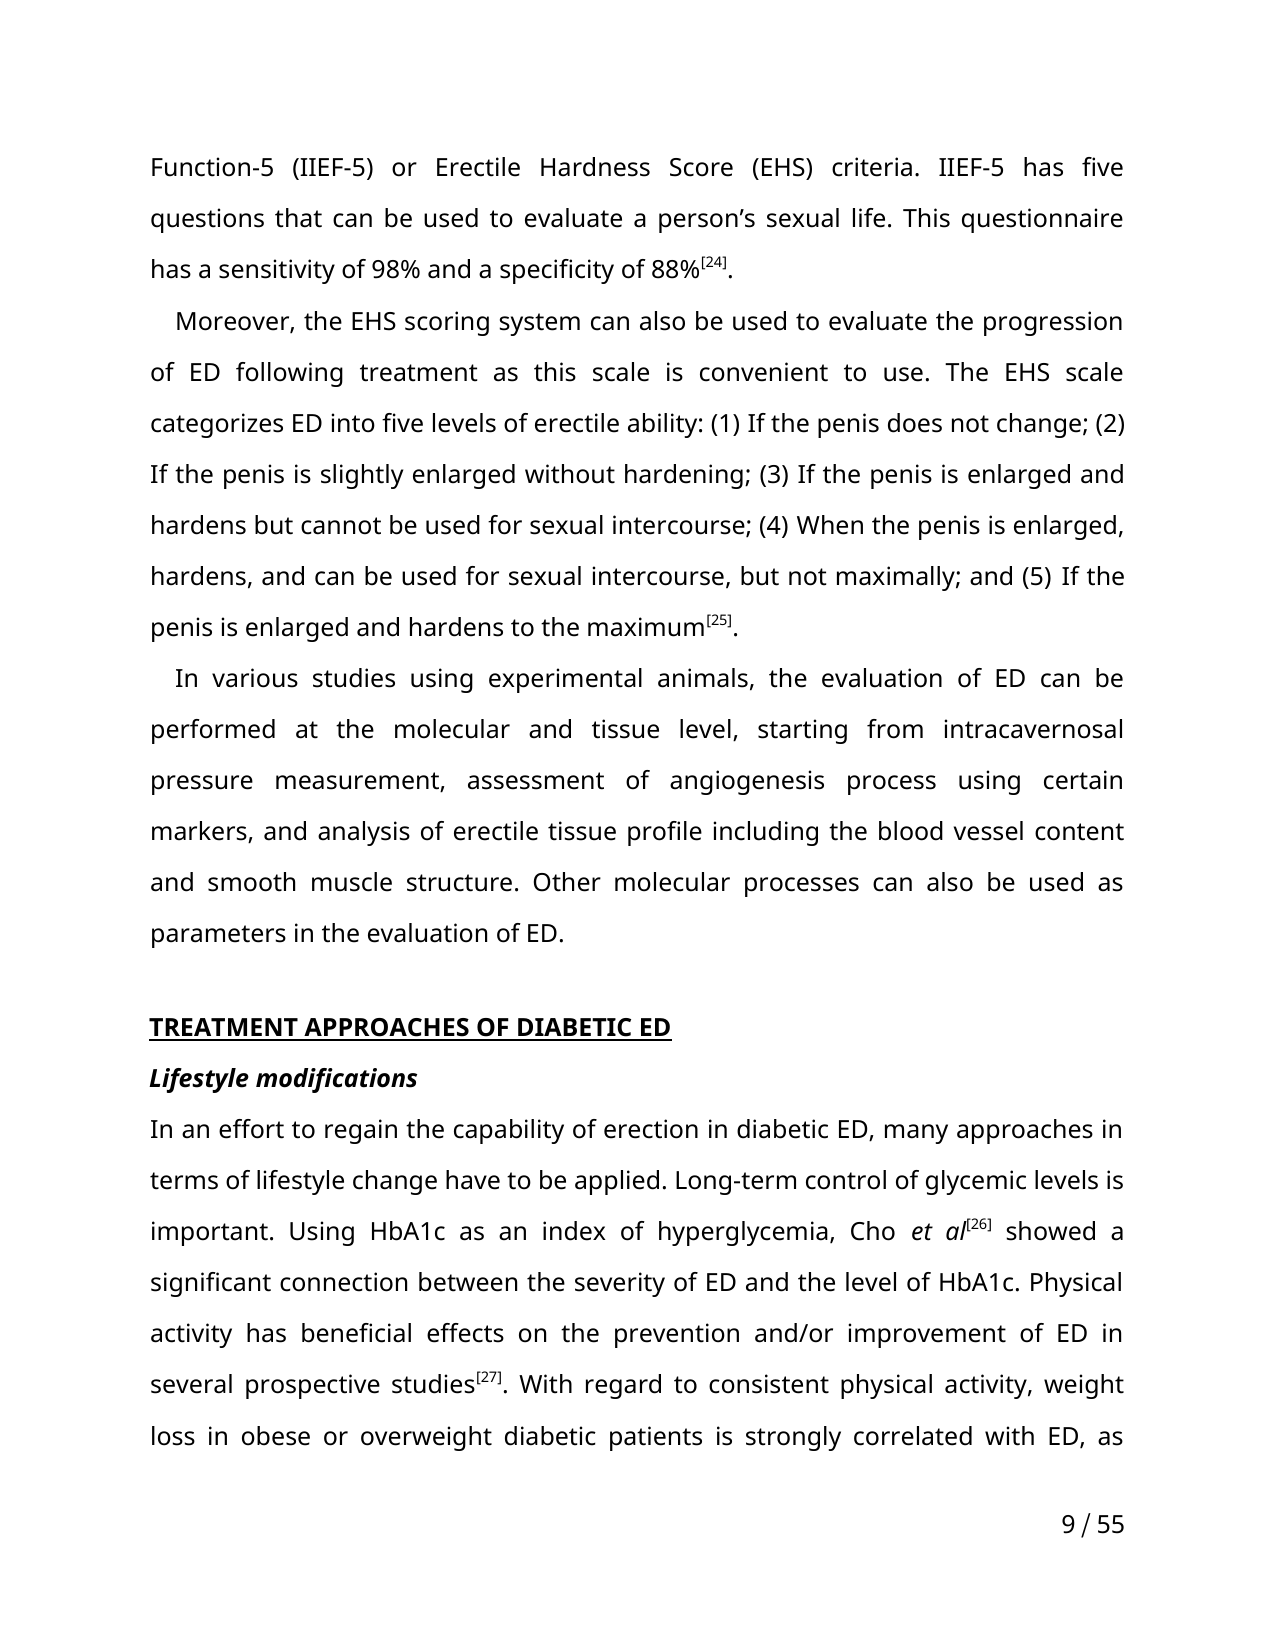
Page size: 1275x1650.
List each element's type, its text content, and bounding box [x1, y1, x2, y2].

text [150, 150, 1125, 286]
text Moreover, the EHS scoring system can also be used to evaluate the progression of ED following treatment as this scale is convenient to use. The EHS scale categorizes ED into five levels of erectile ability: (1) If the penis does not change; (2) If the penis is slightly enlarged without hardening; (3) If the penis is enlarged and hardens but cannot be used for sexual intercourse; (4) When the penis is enlarged, hardens, and can be used for sexual intercourse, but not maximally; and (5) If the penis is enlarged and hardens to the maximum[25]. [150, 303, 1125, 643]
text Lifestyle modifications [149, 1061, 1125, 1095]
text TREATMENT APPROACHES OF DIABETIC ED [149, 1010, 1125, 1044]
text In various studies using experimental animals, the evaluation of ED can be performed at the molecular and tissue level, starting from intracavernosal pressure measurement, assessment of angiogenesis process using certain markers, and analysis of erectile tissue profile including the blood vessel content and smooth muscle structure. Other molecular processes can also be used as parameters in the evaluation of ED. [150, 660, 1125, 950]
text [150, 1112, 1125, 1452]
